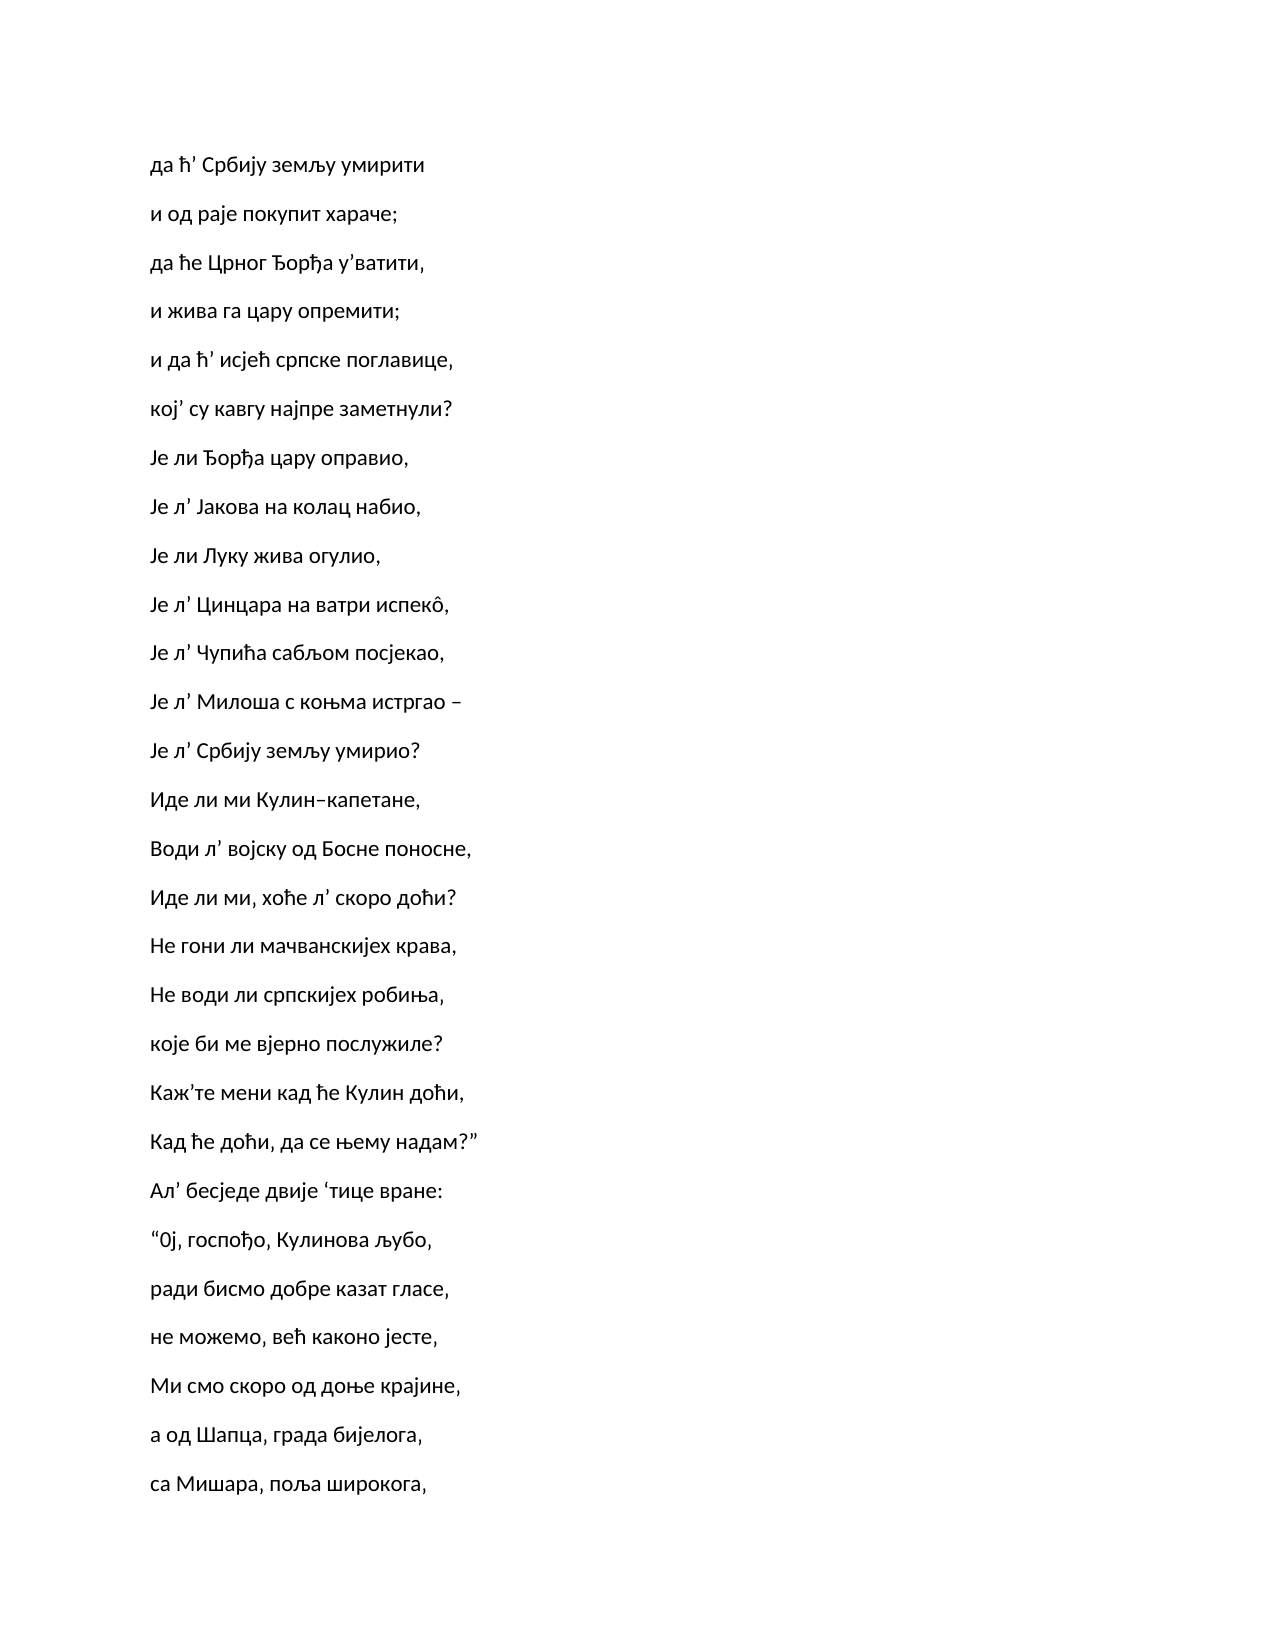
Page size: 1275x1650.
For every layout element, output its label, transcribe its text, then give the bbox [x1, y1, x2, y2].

text “0ј‚ госпођо‚ Кулинова љубо‚ [150, 1225, 1125, 1253]
text Ал’ бесједе двије ‘тице вране: [150, 1176, 1125, 1204]
text Иде ли ми Кулин–капетане, [150, 785, 1125, 813]
text и од раје покупит хараче; [150, 199, 1125, 227]
text Је л’ Јакова на колац набио, [150, 492, 1125, 520]
text које би ме вјерно послужиле? [150, 1029, 1125, 1057]
text а од Шапца‚ града бијелога‚ [150, 1420, 1125, 1448]
text и да ћ’ исјећ српске поглавице‚ [150, 345, 1125, 373]
text Је л’ Цинцара на ватри испекô, [150, 590, 1125, 618]
text кој’ су кавгу најпре заметнули? [150, 394, 1125, 422]
text да ће Црног Ђорђа у’ватити‚ [150, 248, 1125, 276]
text Је л’ Србију земљу умирио? [150, 736, 1125, 764]
text Је л’ Милоша с коњма истргао – [150, 687, 1125, 715]
text Не гони ли мачванскијех крава, [150, 932, 1125, 960]
text Иде ли ми‚ хоће л’ скоро доћи? [150, 883, 1125, 911]
text Ми смо скоро од доње крајине‚ [150, 1371, 1125, 1399]
text Кад ће доћи‚ да се њему надам?” [150, 1127, 1125, 1155]
text не можемо‚ већ каконо јесте‚ [150, 1322, 1125, 1351]
text Води л’ војску од Босне поносне, [150, 834, 1125, 862]
text Је ли Ђорђа цару оправио, [150, 443, 1125, 471]
text Не води ли српскијех робиња‚ [150, 981, 1125, 1008]
text да ћ’ Србију земљу умирити [150, 150, 1125, 178]
text и жива га цару опремити; [150, 297, 1125, 324]
text Је л’ Чупића сабљом посјекао, [150, 638, 1125, 667]
text ради бисмо добре казат гласе‚ [150, 1274, 1125, 1302]
text са Мишара‚ поља широкога‚ [150, 1469, 1125, 1497]
text Је ли Луку жива огулио, [150, 541, 1125, 569]
text Каж’те мени кад ће Кулин доћи, [150, 1078, 1125, 1106]
